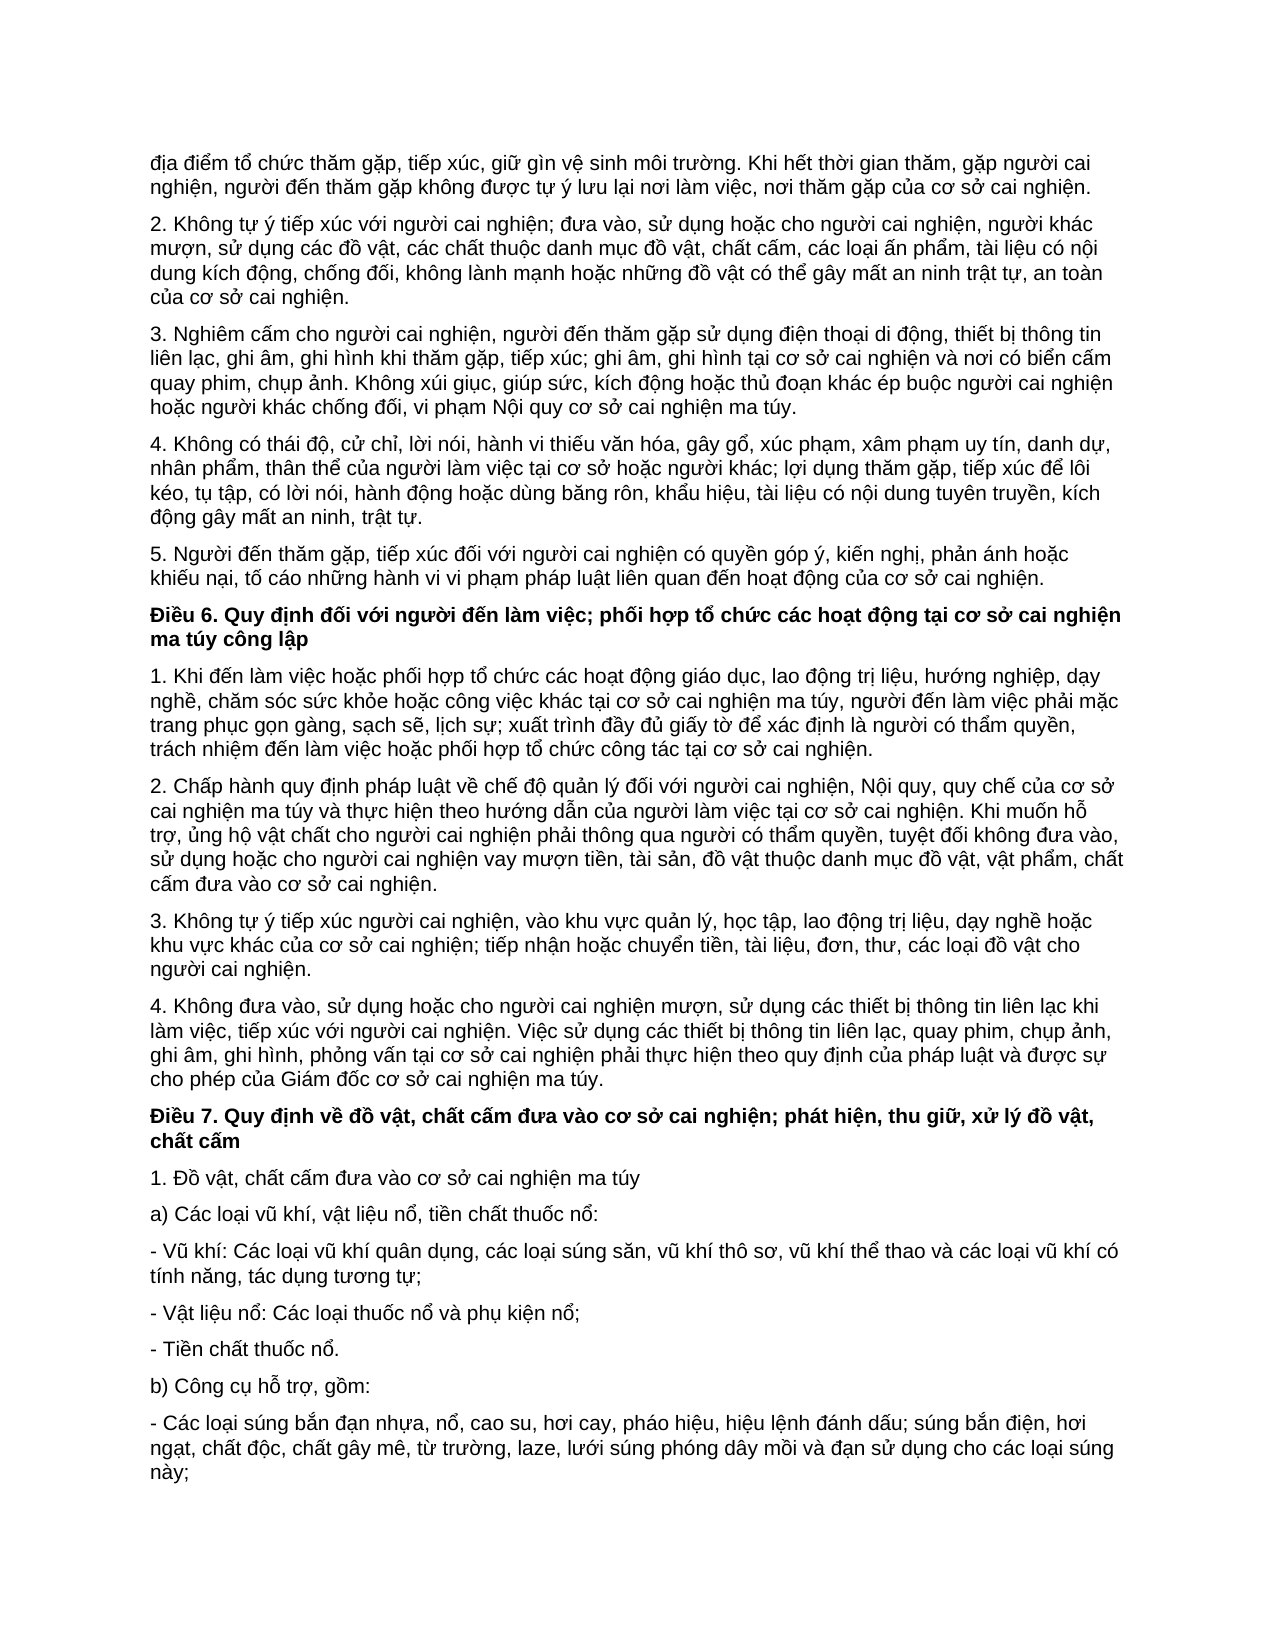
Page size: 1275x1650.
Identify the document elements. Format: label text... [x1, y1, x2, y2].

text 4. Không đưa vào, sử dụng hoặc cho người cai nghiện mượn, sử dụng các thiết bị thông tin liên lạc khi làm việc, tiếp xúc với người cai nghiện. Việc sử dụng các thiết bị thông tin liên lạc, quay phim, chụp ảnh, ghi âm, ghi hình, phỏng vấn tại cơ sở cai nghiện phải thực hiện theo quy định của pháp luật và được sự cho phép của Giám đốc cơ sở cai nghiện ma túy. [150, 994, 1125, 1091]
text - Vũ khí: Các loại vũ khí quân dụng, các loại súng săn, vũ khí thô sơ, vũ khí thể thao và các loại vũ khí có tính năng, tác dụng tương tự; [150, 1239, 1125, 1287]
text 3. Không tự ý tiếp xúc người cai nghiện, vào khu vực quản lý, học tập, lao động trị liệu, dạy nghề hoặc khu vực khác của cơ sở cai nghiện; tiếp nhận hoặc chuyển tiền, tài liệu, đơn, thư, các loại đồ vật cho người cai nghiện. [150, 908, 1125, 981]
text Điều 6. Quy định đối với người đến làm việc; phối hợp tổ chức các hoạt động tại cơ sở cai nghiện ma túy công lập [150, 602, 1125, 651]
text 5. Người đến thăm gặp, tiếp xúc đối với người cai nghiện có quyền góp ý, kiến nghị, phản ánh hoặc khiếu nại, tố cáo những hành vi vi phạm pháp luật liên quan đến hoạt động của cơ sở cai nghiện. [150, 541, 1125, 590]
text 1. Đồ vật, chất cấm đưa vào cơ sở cai nghiện ma túy [150, 1165, 1125, 1189]
text a) Các loại vũ khí, vật liệu nổ, tiền chất thuốc nổ: [150, 1202, 1125, 1226]
text 1. Khi đến làm việc hoặc phối hợp tổ chức các hoạt động giáo dục, lao động trị liệu, hướng nghiệp, dạy nghề, chăm sóc sức khỏe hoặc công việc khác tại cơ sở cai nghiện ma túy, người đến làm việc phải mặc trang phục gọn gàng, sạch sẽ, lịch sự; xuất trình đầy đủ giấy tờ để xác định là người có thẩm quyền, trách nhiệm đến làm việc hoặc phối hợp tổ chức công tác tại cơ sở cai nghiện. [150, 664, 1125, 761]
text 3. Nghiêm cấm cho người cai nghiện, người đến thăm gặp sử dụng điện thoại di động, thiết bị thông tin liên lạc, ghi âm, ghi hình khi thăm gặp, tiếp xúc; ghi âm, ghi hình tại cơ sở cai nghiện và nơi có biển cấm quay phim, chụp ảnh. Không xúi giục, giúp sức, kích động hoặc thủ đoạn khác ép buộc người cai nghiện hoặc người khác chống đối, vi phạm Nội quy cơ sở cai nghiện ma túy. [150, 321, 1125, 419]
text - Tiền chất thuốc nổ. [150, 1337, 1125, 1361]
text Điều 7. Quy định về đồ vật, chất cấm đưa vào cơ sở cai nghiện; phát hiện, thu giữ, xử lý đồ vật, chất cấm [150, 1104, 1125, 1152]
text - Các loại súng bắn đạn nhựa, nổ, cao su, hơi cay, pháo hiệu, hiệu lệnh đánh dấu; súng bắn điện, hơi ngạt, chất độc, chất gây mê, từ trường, laze, lưới súng phóng dây mồi và đạn sử dụng cho các loại súng này; [150, 1411, 1125, 1484]
text - Vật liệu nổ: Các loại thuốc nổ và phụ kiện nổ; [150, 1300, 1125, 1324]
text 2. Chấp hành quy định pháp luật về chế độ quản lý đối với người cai nghiện, Nội quy, quy chế của cơ sở cai nghiện ma túy và thực hiện theo hướng dẫn của người làm việc tại cơ sở cai nghiện. Khi muốn hỗ trợ, ủng hộ vật chất cho người cai nghiện phải thông qua người có thẩm quyền, tuyệt đối không đưa vào, sử dụng hoặc cho người cai nghiện vay mượn tiền, tài sản, đồ vật thuộc danh mục đồ vật, vật phẩm, chất cấm đưa vào cơ sở cai nghiện. [150, 774, 1125, 896]
text b) Công cụ hỗ trợ, gồm: [150, 1374, 1125, 1398]
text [150, 150, 1125, 199]
text 4. Không có thái độ, cử chỉ, lời nói, hành vi thiếu văn hóa, gây gổ, xúc phạm, xâm phạm uy tín, danh dự, nhân phẩm, thân thể của người làm việc tại cơ sở hoặc người khác; lợi dụng thăm gặp, tiếp xúc để lôi kéo, tụ tập, có lời nói, hành động hoặc dùng băng rôn, khẩu hiệu, tài liệu có nội dung tuyên truyền, kích động gây mất an ninh, trật tự. [150, 431, 1125, 529]
text 2. Không tự ý tiếp xúc với người cai nghiện; đưa vào, sử dụng hoặc cho người cai nghiện, người khác mượn, sử dụng các đồ vật, các chất thuộc danh mục đồ vật, chất cấm, các loại ấn phẩm, tài liệu có nội dung kích động, chống đối, không lành mạnh hoặc những đồ vật có thể gây mất an ninh trật tự, an toàn của cơ sở cai nghiện. [150, 211, 1125, 309]
